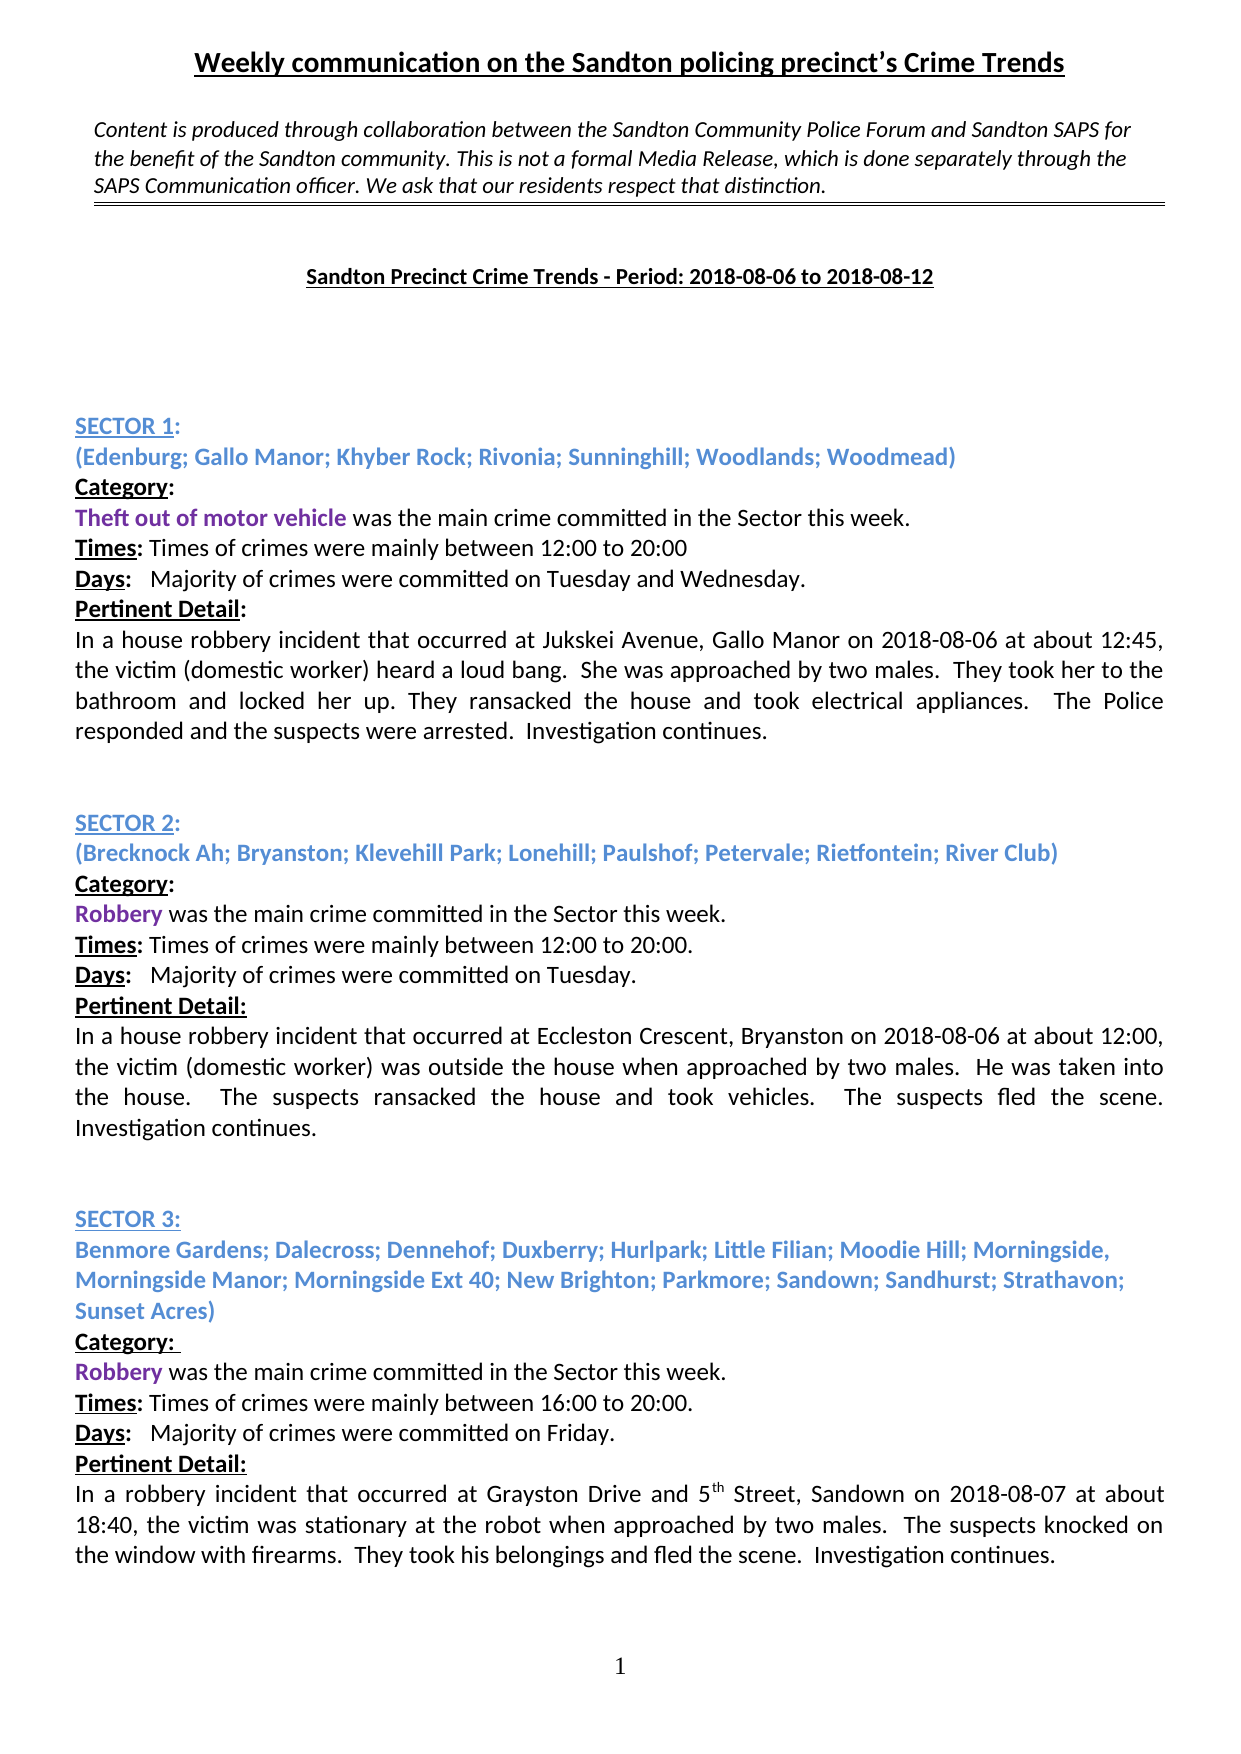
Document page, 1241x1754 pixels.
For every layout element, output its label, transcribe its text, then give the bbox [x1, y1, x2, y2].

text Category: [75, 471, 1165, 502]
text In a house robbery incident that occurred at Jukskei Avenue, Gallo Manor on 2018-08-06 at about 12:45, the victim (domestic worker) heard a loud bang. She was approached by two males. They took her to the bathroom and locked her up. They ransacked the house and took electrical appliances. The Police responded and the suspects were arrested. Investigation continues. [75, 624, 1165, 746]
text Robbery was the main crime committed in the Sector this week. [75, 898, 1165, 929]
text Content is produced through collaboration between the Sandton Community Police Forum and Sandton SAPS for the benefit of the Sandton community. This is not a formal Media Release, which is done separately through the SAPS Communication officer. We ask that our residents respect that distinction. [94, 116, 1165, 202]
text Pertinent Detail: [75, 1448, 1165, 1478]
text Sandton Precinct Crime Trends - Period: 2018-08-06 to 2018-08-12 [75, 262, 1165, 291]
text Times: Times of crimes were mainly between 12:00 to 20:00 [75, 532, 1165, 563]
text Times: Times of crimes were mainly between 12:00 to 20:00. [75, 929, 1165, 959]
text Category: [75, 1326, 1165, 1356]
text In a robbery incident that occurred at Grayston Drive and 5th Street, Sandown on 2018-08-07 at about 18:40, the victim was stationary at the robot when approached by two males. The suspects knocked on the window with firearms. They took his belongings and fled the scene. Investigation continues. [75, 1478, 1165, 1570]
text SECTOR 1: [75, 410, 1165, 441]
text (Edenburg; Gallo Manor; Khyber Rock; Rivonia; Sunninghill; Woodlands; Woodmead) [75, 441, 1165, 471]
text Pertinent Detail: [75, 593, 1165, 624]
text Theft out of motor vehicle was the main crime committed in the Sector this week. [75, 502, 1165, 532]
text SECTOR 3: [75, 1204, 1165, 1234]
text Days: Majority of crimes were committed on Tuesday and Wednesday. [75, 563, 1165, 593]
text Robbery was the main crime committed in the Sector this week. [75, 1356, 1165, 1387]
text SECTOR 2: [75, 807, 1165, 837]
text In a house robbery incident that occurred at Eccleston Crescent, Bryanston on 2018-08-06 at about 12:00, the victim (domestic worker) was outside the house when approached by two males. He was taken into the house. The suspects ransacked the house and took vehicles. The suspects fled the scene. Investigation continues. [75, 1021, 1165, 1143]
text Category: [75, 868, 1165, 898]
text Weekly communication on the Sandton policing precinct’s Crime Trends [94, 44, 1165, 80]
text Days: Majority of crimes were committed on Friday. [75, 1417, 1165, 1448]
text Times: Times of crimes were mainly between 16:00 to 20:00. [75, 1387, 1165, 1417]
text (Brecknock Ah; Bryanston; Klevehill Park; Lonehill; Paulshof; Petervale; Rietfontein; River Club) [75, 837, 1165, 868]
text Pertinent Detail: [75, 990, 1165, 1021]
text Benmore Gardens; Dalecross; Dennehof; Duxberry; Hurlpark; Little Filian; Moodie Hill; Morningside, Morningside Manor; Morningside Ext 40; New Brighton; Parkmore; Sandown; Sandhurst; Strathavon; Sunset Acres) [75, 1234, 1165, 1326]
text Days: Majority of crimes were committed on Tuesday. [75, 959, 1165, 990]
